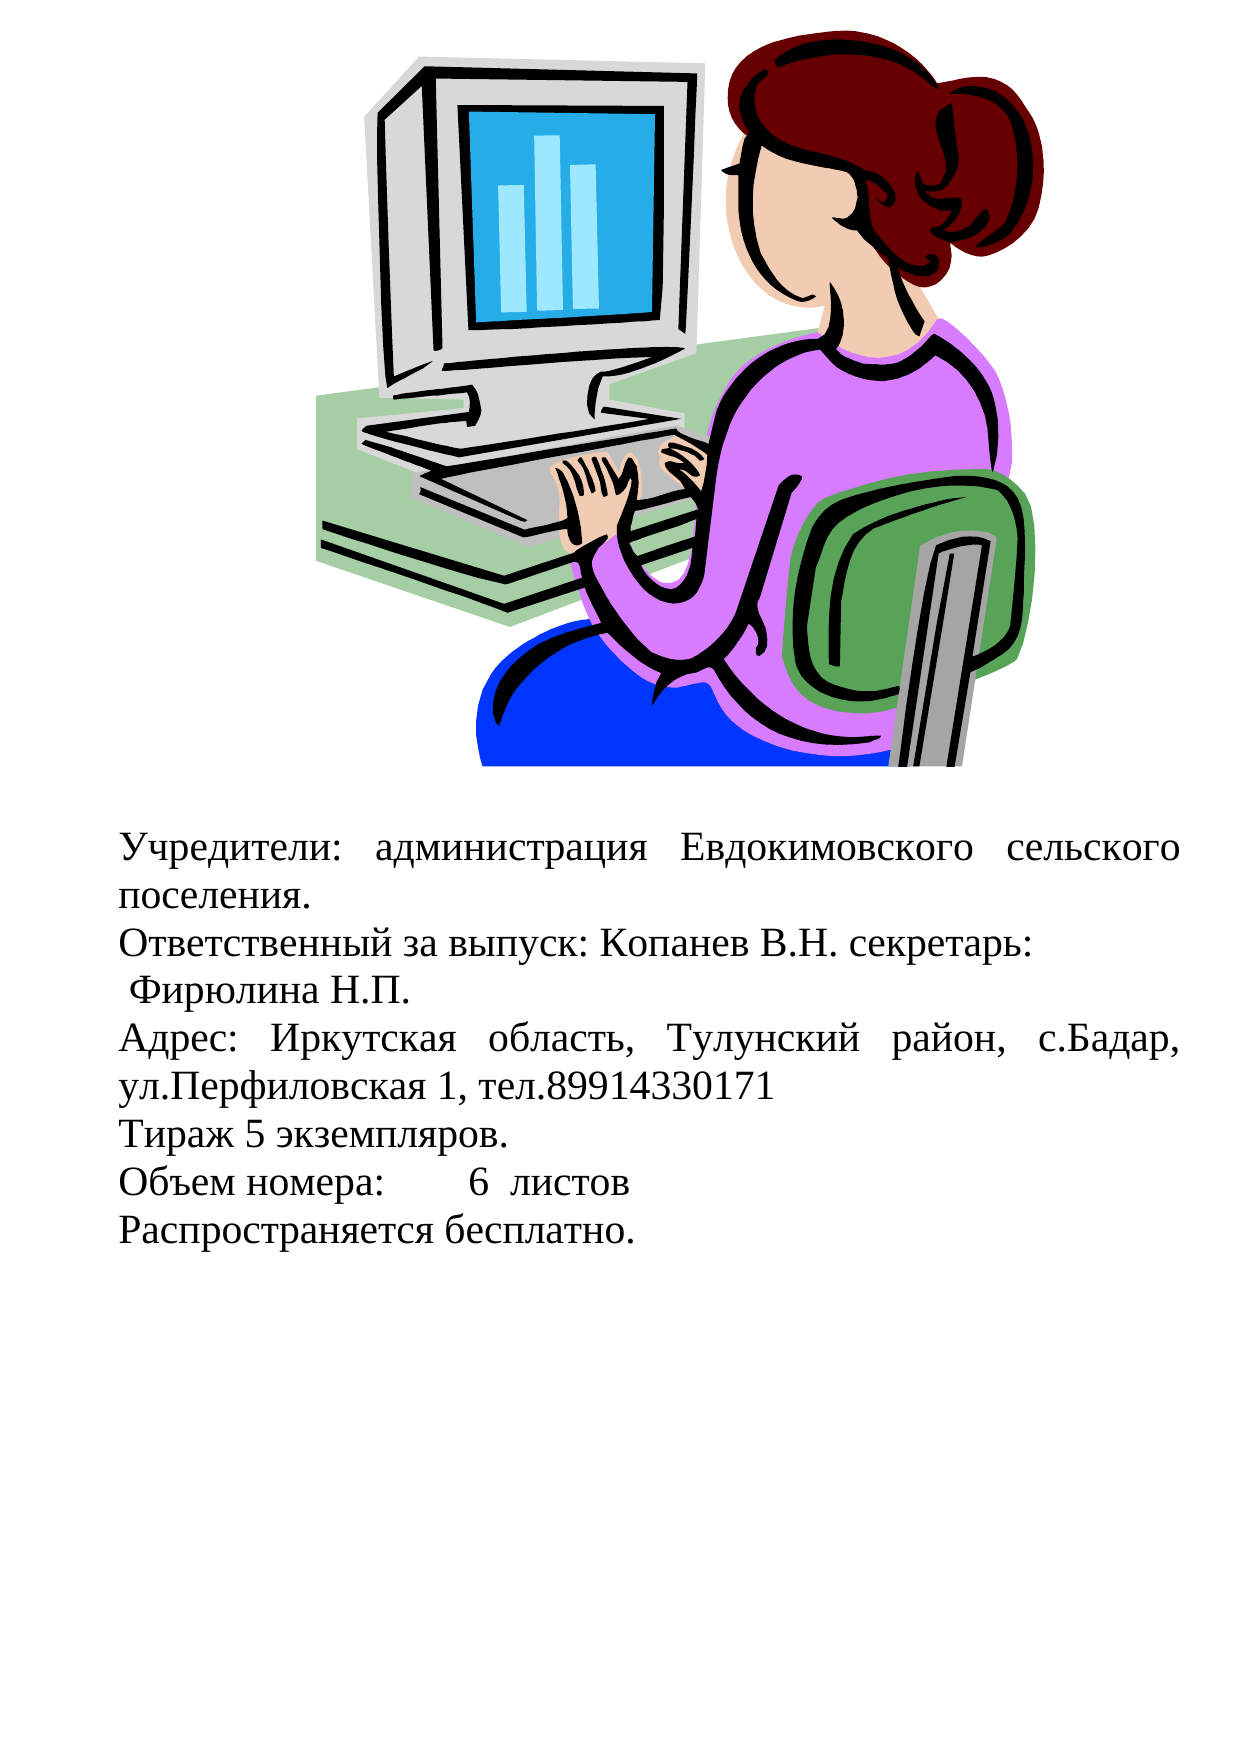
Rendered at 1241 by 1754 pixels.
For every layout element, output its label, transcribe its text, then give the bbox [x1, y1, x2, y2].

text Учредители: администрация Евдокимовского сельского поселения. [118, 821, 1181, 917]
text Распространяется бесплатно. [118, 1204, 1181, 1252]
text Тираж 5 экземпляров. [118, 1109, 1181, 1157]
text Ответственный за выпуск: Копанев В.Н. секретарь: [118, 917, 1181, 965]
text Фирюлина Н.П. [118, 965, 1181, 1013]
text Объем номера: 6 листов [118, 1157, 1181, 1204]
text Адрес: Иркутская область, Тулунский район, с.Бадар, ул.Перфиловская 1, тел.89914330171 [118, 1013, 1181, 1109]
